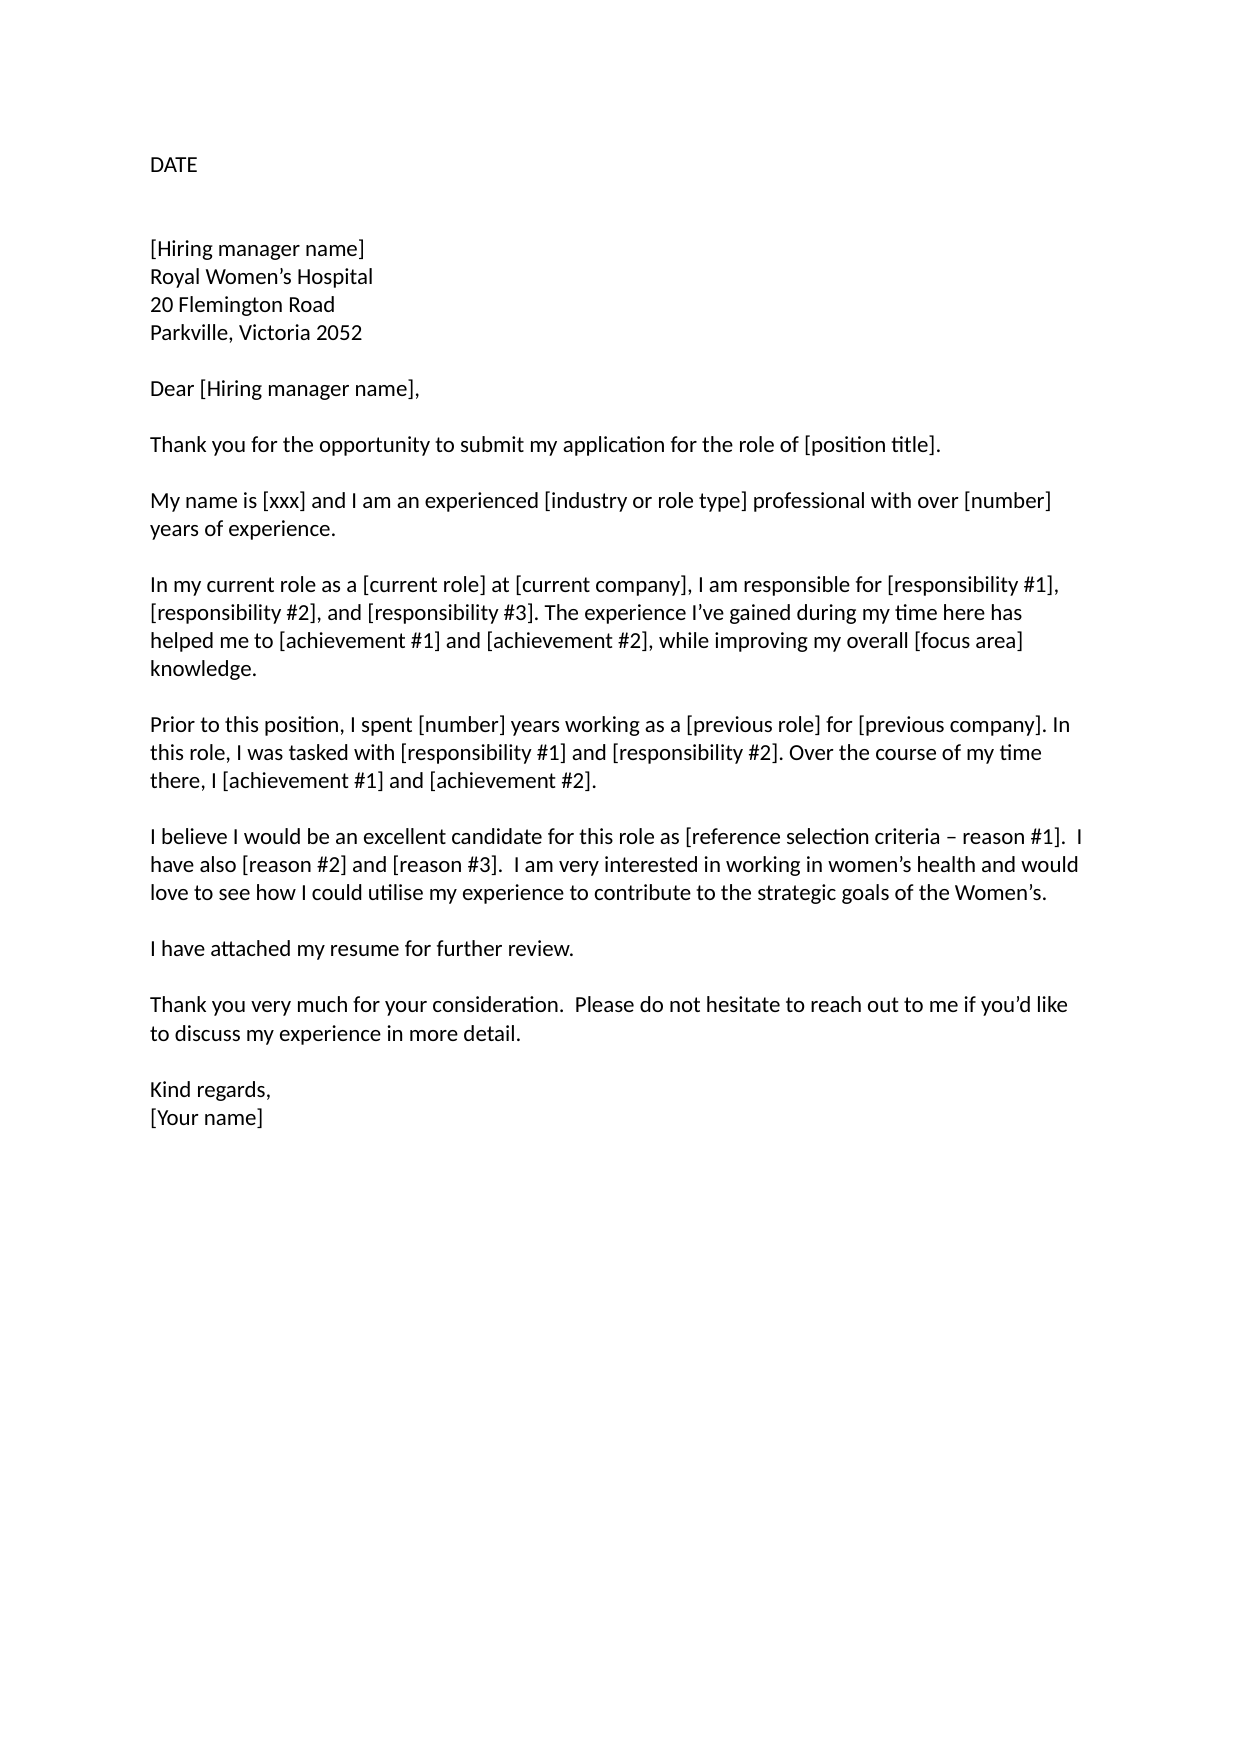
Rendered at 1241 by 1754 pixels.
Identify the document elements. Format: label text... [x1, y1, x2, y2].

text Prior to this position, I spent [number] years working as a [previous role] for [previous company]. In this role, I was tasked with [responsibility #1] and [responsibility #2]. Over the course of my time there, I [achievement #1] and [achievement #2]. [150, 710, 1090, 794]
text Royal Women’s Hospital [150, 262, 1090, 290]
text Parkville, Victoria 2052 [150, 318, 1090, 346]
text Dear [Hiring manager name], [150, 374, 1090, 402]
text [Hiring manager name] [150, 234, 1090, 262]
text DATE [150, 150, 1090, 178]
text Thank you for the opportunity to submit my application for the role of [position title]. [150, 430, 1090, 458]
text Kind regards, [150, 1075, 1090, 1103]
text 20 Flemington Road [150, 290, 1090, 318]
text Thank you very much for your consideration. Please do not hesitate to reach out to me if you’d like to discuss my experience in more detail. [150, 991, 1090, 1047]
text I have attached my resume for further review. [150, 934, 1090, 963]
text My name is [xxx] and I am an experienced [industry or role type] professional with over [number] years of experience. [150, 486, 1090, 542]
text In my current role as a [current role] at [current company], I am responsible for [responsibility #1], [responsibility #2], and [responsibility #3]. The experience I’ve gained during my time here has helped me to [achievement #1] and [achievement #2], while improving my overall [focus area] knowledge. [150, 570, 1090, 682]
text [Your name] [150, 1103, 1090, 1131]
text I believe I would be an excellent candidate for this role as [reference selection criteria – reason #1]. I have also [reason #2] and [reason #3]. I am very interested in working in women’s health and would love to see how I could utilise my experience to contribute to the strategic goals of the Women’s. [150, 822, 1090, 907]
